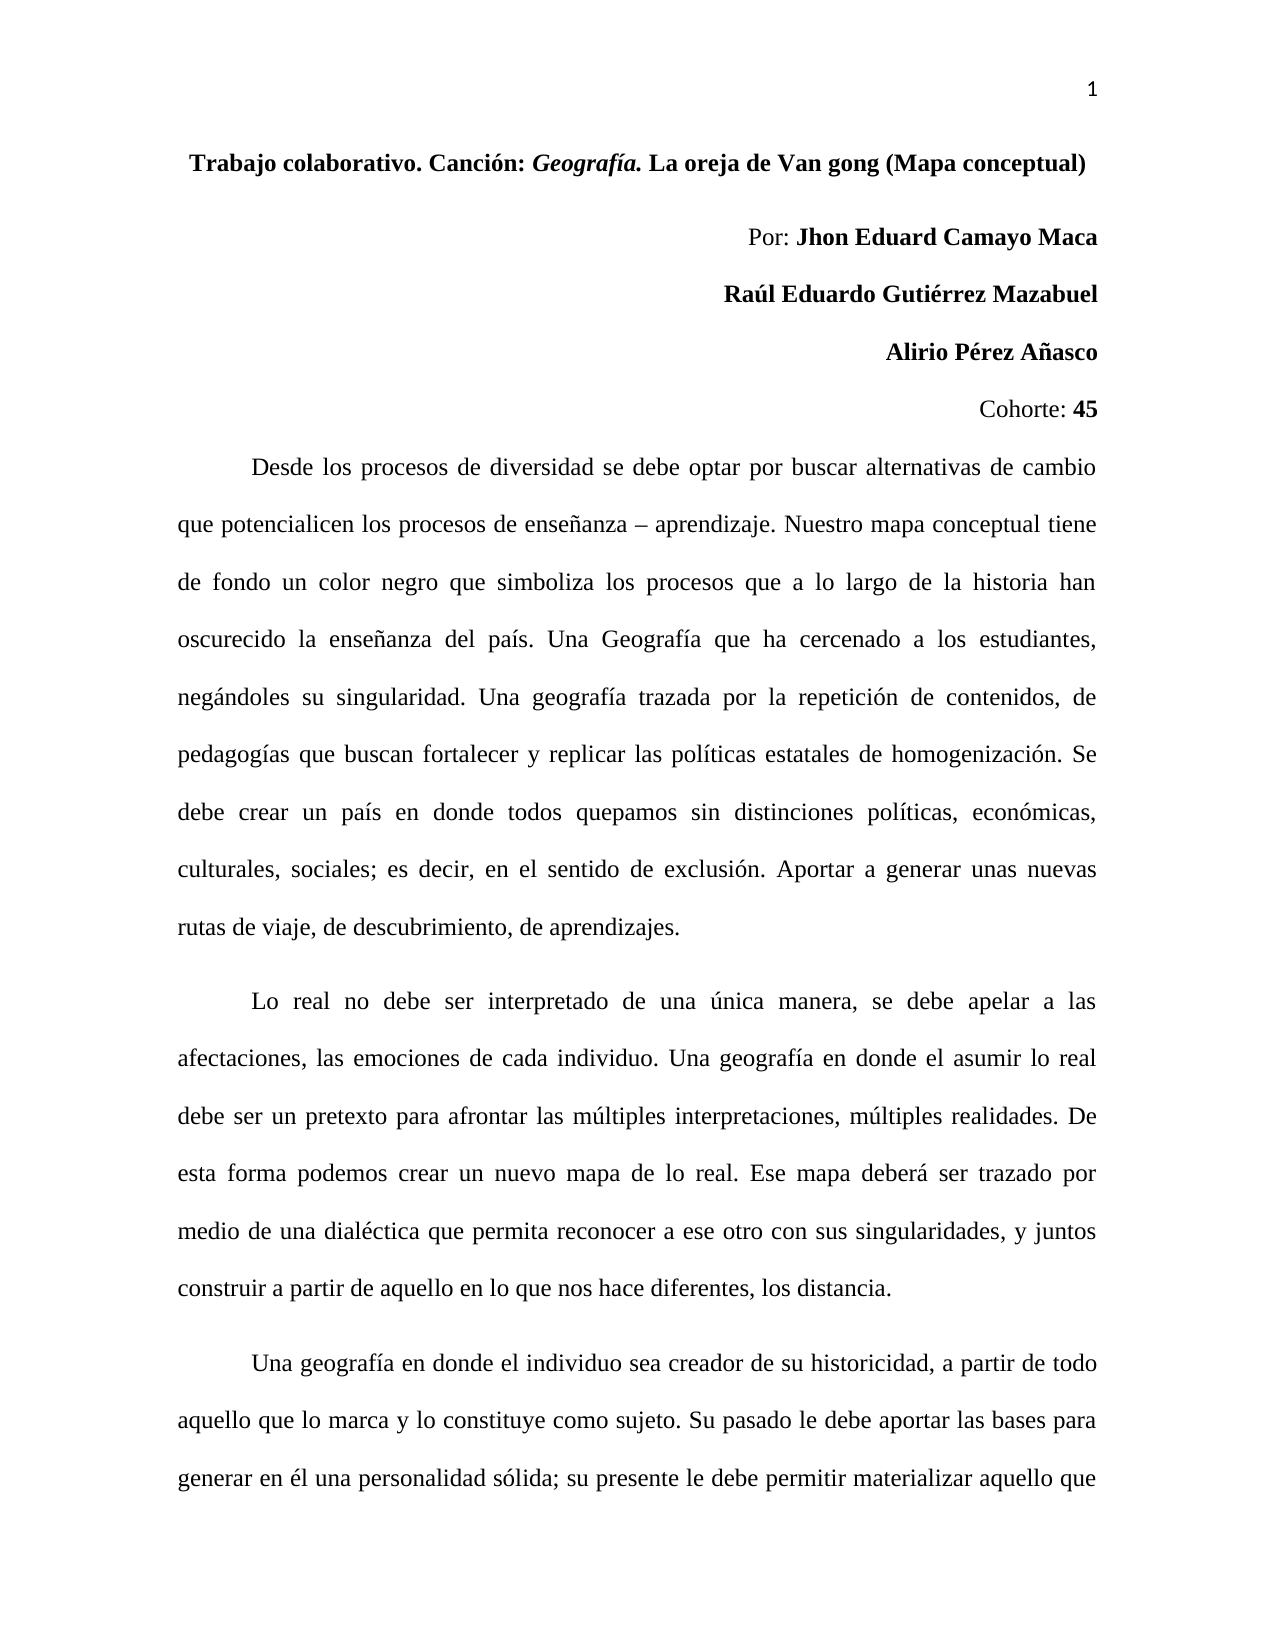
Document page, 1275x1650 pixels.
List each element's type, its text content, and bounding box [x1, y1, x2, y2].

text Raúl Eduardo Gutiérrez Mazabuel [177, 279, 1098, 308]
text Trabajo colaborativo. Canción: Geografía. La oreja de Van gong (Mapa conceptual) [177, 148, 1098, 176]
text Cohorte: 45 [177, 394, 1098, 423]
text Por: Jhon Eduard Camayo Maca [177, 222, 1098, 251]
text Desde los procesos de diversidad se debe optar por buscar alternativas de cambio que potencialicen los procesos de enseñanza – aprendizaje. Nuestro mapa conceptual tiene de fondo un color negro que simboliza los procesos que a lo largo de la historia han oscurecido la enseñanza del país. Una Geografía que ha cercenado a los estudiantes, negándoles su singularidad. Una geografía trazada por la repetición de contenidos, de pedagogías que buscan fortalecer y replicar las políticas estatales de homogenización. Se debe crear un país en donde todos quepamos sin distinciones políticas, económicas, culturales, sociales; es decir, en el sentido de exclusión. Aportar a generar unas nuevas rutas de viaje, de descubrimiento, de aprendizajes. [177, 452, 1098, 941]
text Lo real no debe ser interpretado de una única manera, se debe apelar a las afectaciones, las emociones de cada individuo. Una geografía en donde el asumir lo real debe ser un pretexto para afrontar las múltiples interpretaciones, múltiples realidades. De esta forma podemos crear un nuevo mapa de lo real. Ese mapa deberá ser trazado por medio de una dialéctica que permita reconocer a ese otro con sus singularidades, y juntos construir a partir de aquello en lo que nos hace diferentes, los distancia. [177, 986, 1098, 1302]
text Alirio Pérez Añasco [177, 337, 1098, 366]
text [177, 1348, 1098, 1491]
